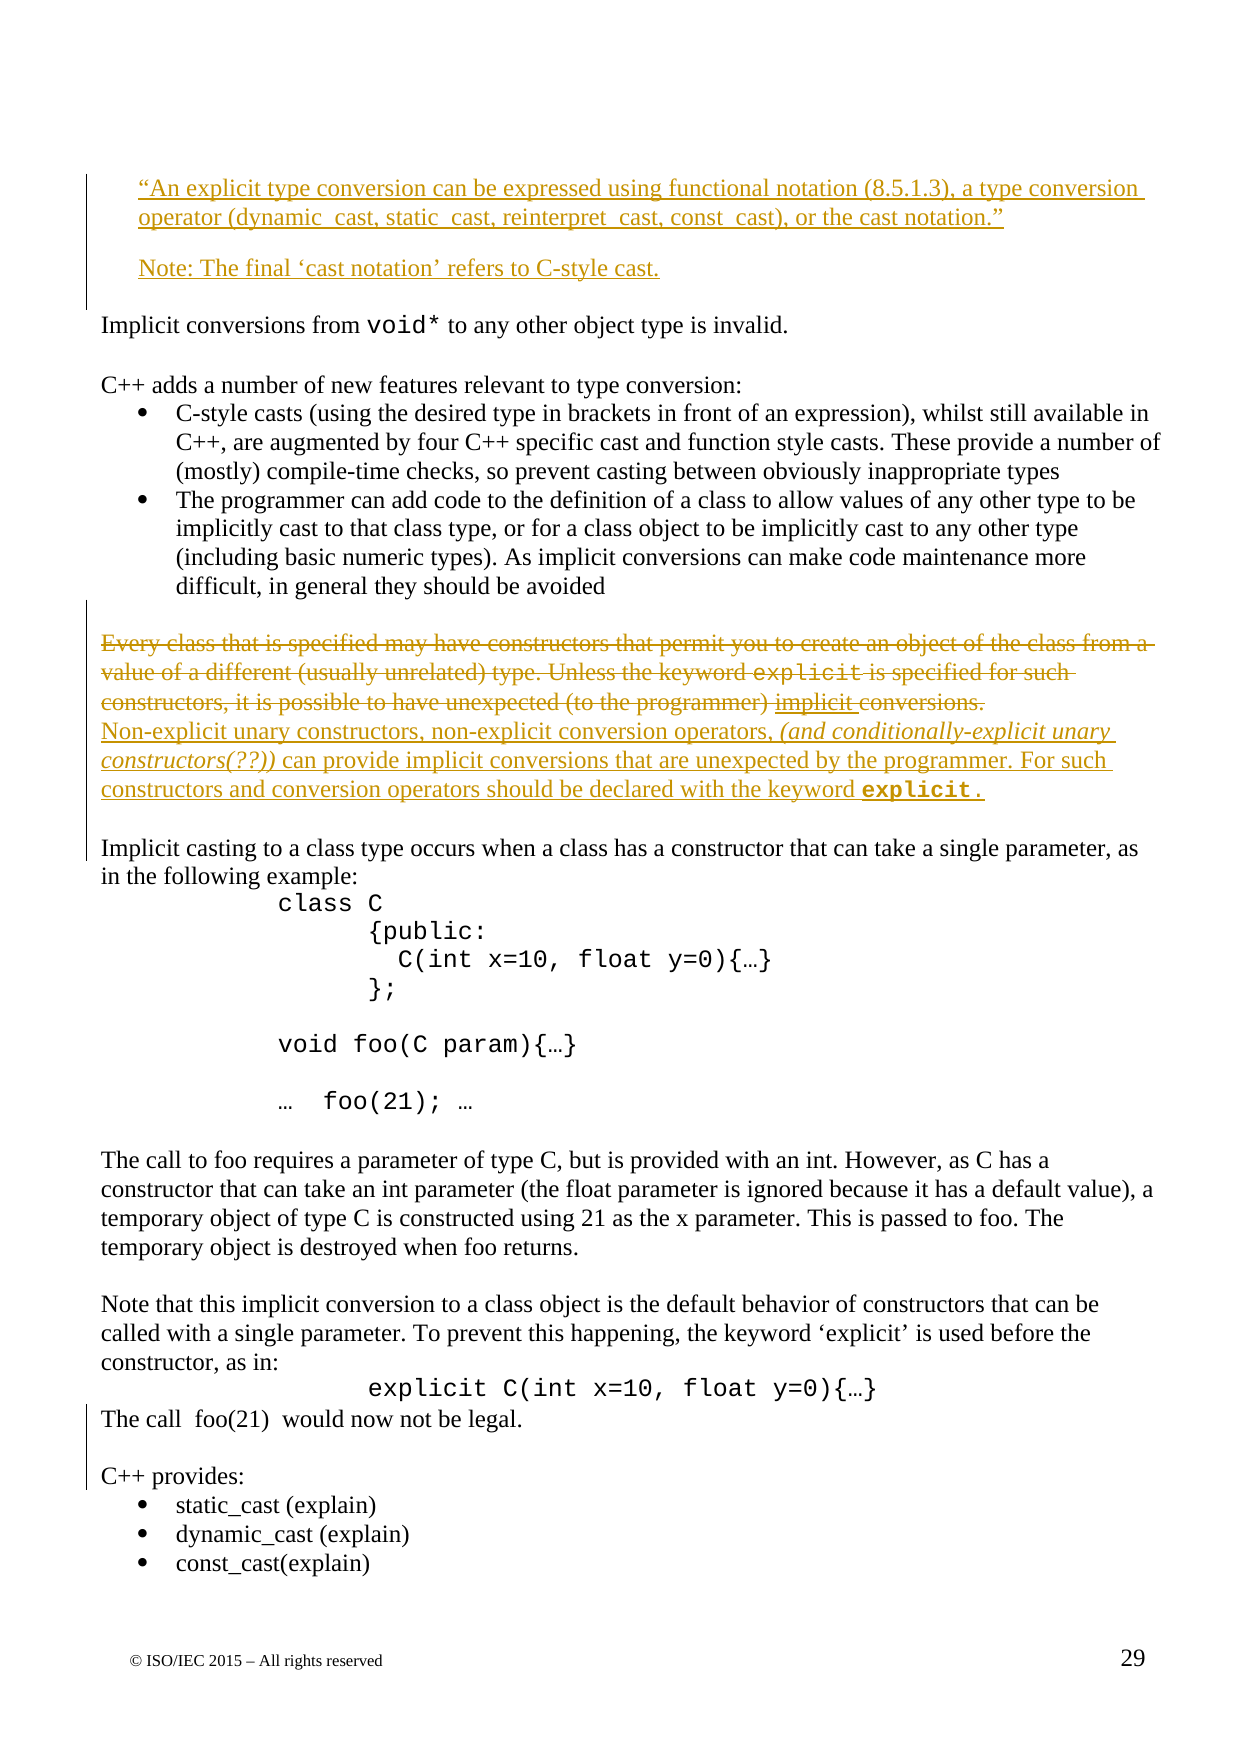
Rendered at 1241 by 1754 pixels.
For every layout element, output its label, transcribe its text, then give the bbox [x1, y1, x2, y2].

text Note that this implicit conversion to a class object is the default behavior of constructors that can be called with a single parameter. To prevent this happening, the keyword ‘explicit’ is used before the constructor, as in: [101, 1289, 1164, 1376]
text Implicit conversions from void* to any other object type is invalid. [101, 310, 1164, 341]
text C++ provides: [101, 1461, 1164, 1490]
text … foo(21); … [278, 1088, 1164, 1117]
list dynamic_cast (explain) [138, 1519, 1164, 1548]
text Implicit casting to a class type occurs when a class has a constructor that can take a single parameter, as in the following example: [101, 833, 1164, 890]
list const_cast(explain) [138, 1548, 1164, 1576]
list static_cast (explain) [138, 1490, 1164, 1519]
text C(int x=10, float y=0){…} [278, 947, 1164, 975]
text The call foo(21) would now not be legal. [101, 1404, 1164, 1433]
text The call to foo requires a parameter of type C, but is provided with an int. However, as C has a constructor that can take an int parameter (the float parameter is ignored because it has a default value), a temporary object of type C is constructed using 21 as the x parameter. This is passed to foo. The temporary object is destroyed when foo returns. [101, 1146, 1164, 1261]
text }; [278, 975, 1164, 1003]
text explicit C(int x=10, float y=0){…} [278, 1376, 1164, 1404]
list The programmer can add code to the definition of a class to allow values of any other type to be implicitly cast to that class type, or for a class object to be implicitly cast to any other type (including basic numeric types). As implicit conversions can make code maintenance more difficult, in general they should be avoided [138, 485, 1164, 600]
text class C [278, 890, 1164, 918]
list C-style casts (using the desired type in brackets in front of an expression), whilst still available in C++, are augmented by four C++ specific cast and function style casts. These provide a number of (mostly) compile-time checks, so prevent casting between obviously inappropriate types [138, 398, 1164, 485]
text void foo(C param){…} [278, 1032, 1164, 1060]
text {public: [278, 918, 1164, 947]
text C++ adds a number of new features relevant to type conversion: [101, 370, 1164, 398]
